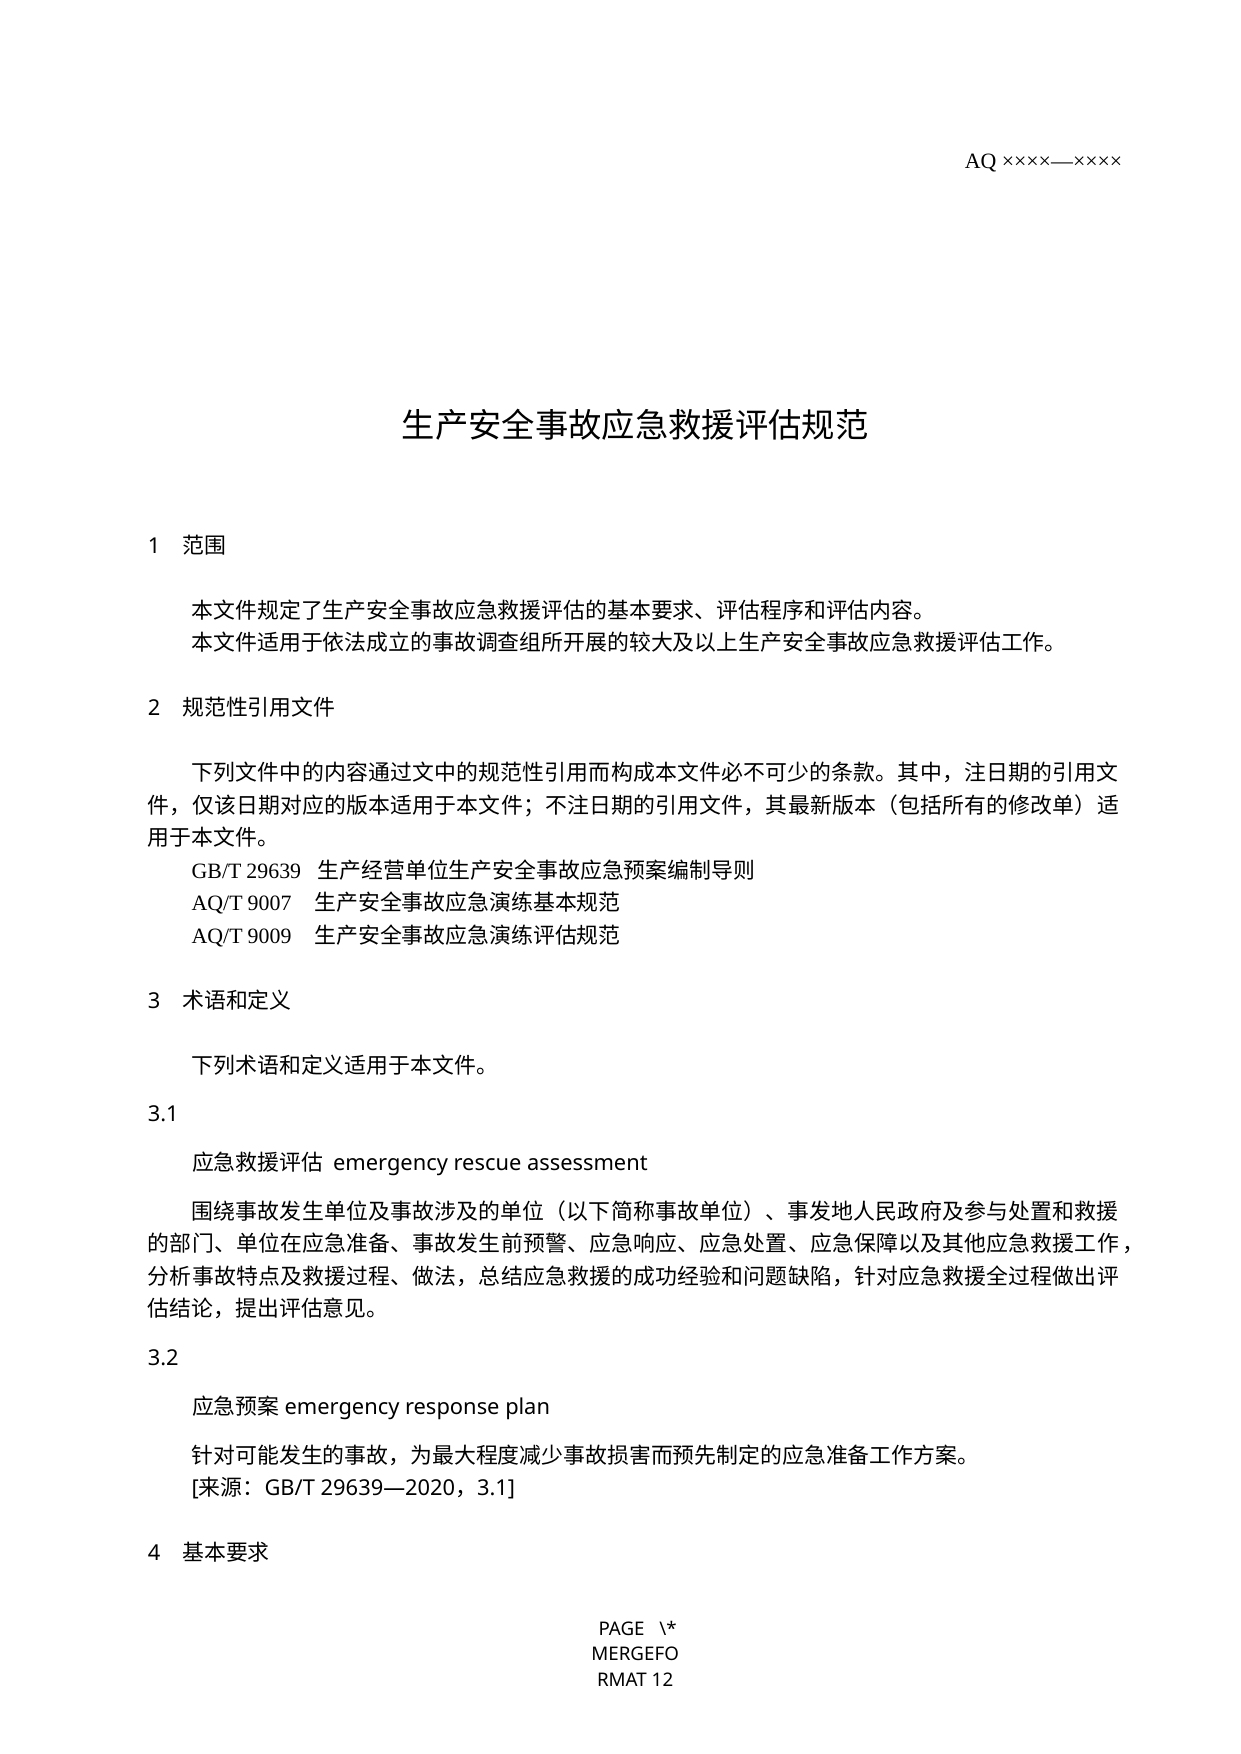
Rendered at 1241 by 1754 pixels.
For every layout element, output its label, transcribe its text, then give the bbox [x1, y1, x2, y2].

text 生产安全事故应急救援评估规范 [148, 391, 1122, 456]
list 基本要求 [148, 1535, 1122, 1567]
text 下列术语和定义适用于本文件。 [148, 1047, 1122, 1080]
text 下列文件中的内容通过文中的规范性引用而构成本文件必不可少的条款。其中，注日期的引用文件，仅该日期对应的版本适用于本文件；不注日期的引用文件，其最新版本（包括所有的修改单）适用于本文件。 [148, 755, 1122, 852]
list 应急救援评估 emergency rescue assessment [148, 1145, 1122, 1177]
list 规范性引用文件 [148, 690, 1122, 722]
text 本文件适用于依法成立的事故调查组所开展的较大及以上生产安全事故应急救援评估工作。 [148, 625, 1122, 657]
text [来源：GB/T 29639—2020，3.1] [148, 1470, 1122, 1502]
list 应急预案 emergency response plan [148, 1388, 1122, 1421]
text 本文件规定了生产安全事故应急救援评估的基本要求、评估程序和评估内容。 [148, 592, 1122, 625]
text AQ/T 9009 生产安全事故应急演练评估规范 [148, 917, 1122, 950]
text AQ/T 9007 生产安全事故应急演练基本规范 [148, 885, 1122, 917]
text 围绕事故发生单位及事故涉及的单位（以下简称事故单位）、事发地人民政府及参与处置和救援的部门、单位在应急准备、事故发生前预警、应急响应、应急处置、应急保障以及其他应急救援工作，分析事故特点及救援过程、做法，总结应急救援的成功经验和问题缺陷，针对应急救援全过程做出评估结论，提出评估意见。 [148, 1193, 1122, 1323]
list 术语和定义 [148, 982, 1122, 1015]
text GB/T 29639 生产经营单位生产安全事故应急预案编制导则 [148, 852, 1122, 885]
text 针对可能发生的事故，为最大程度减少事故损害而预先制定的应急准备工作方案。 [148, 1437, 1122, 1470]
list 范围 [148, 527, 1122, 560]
